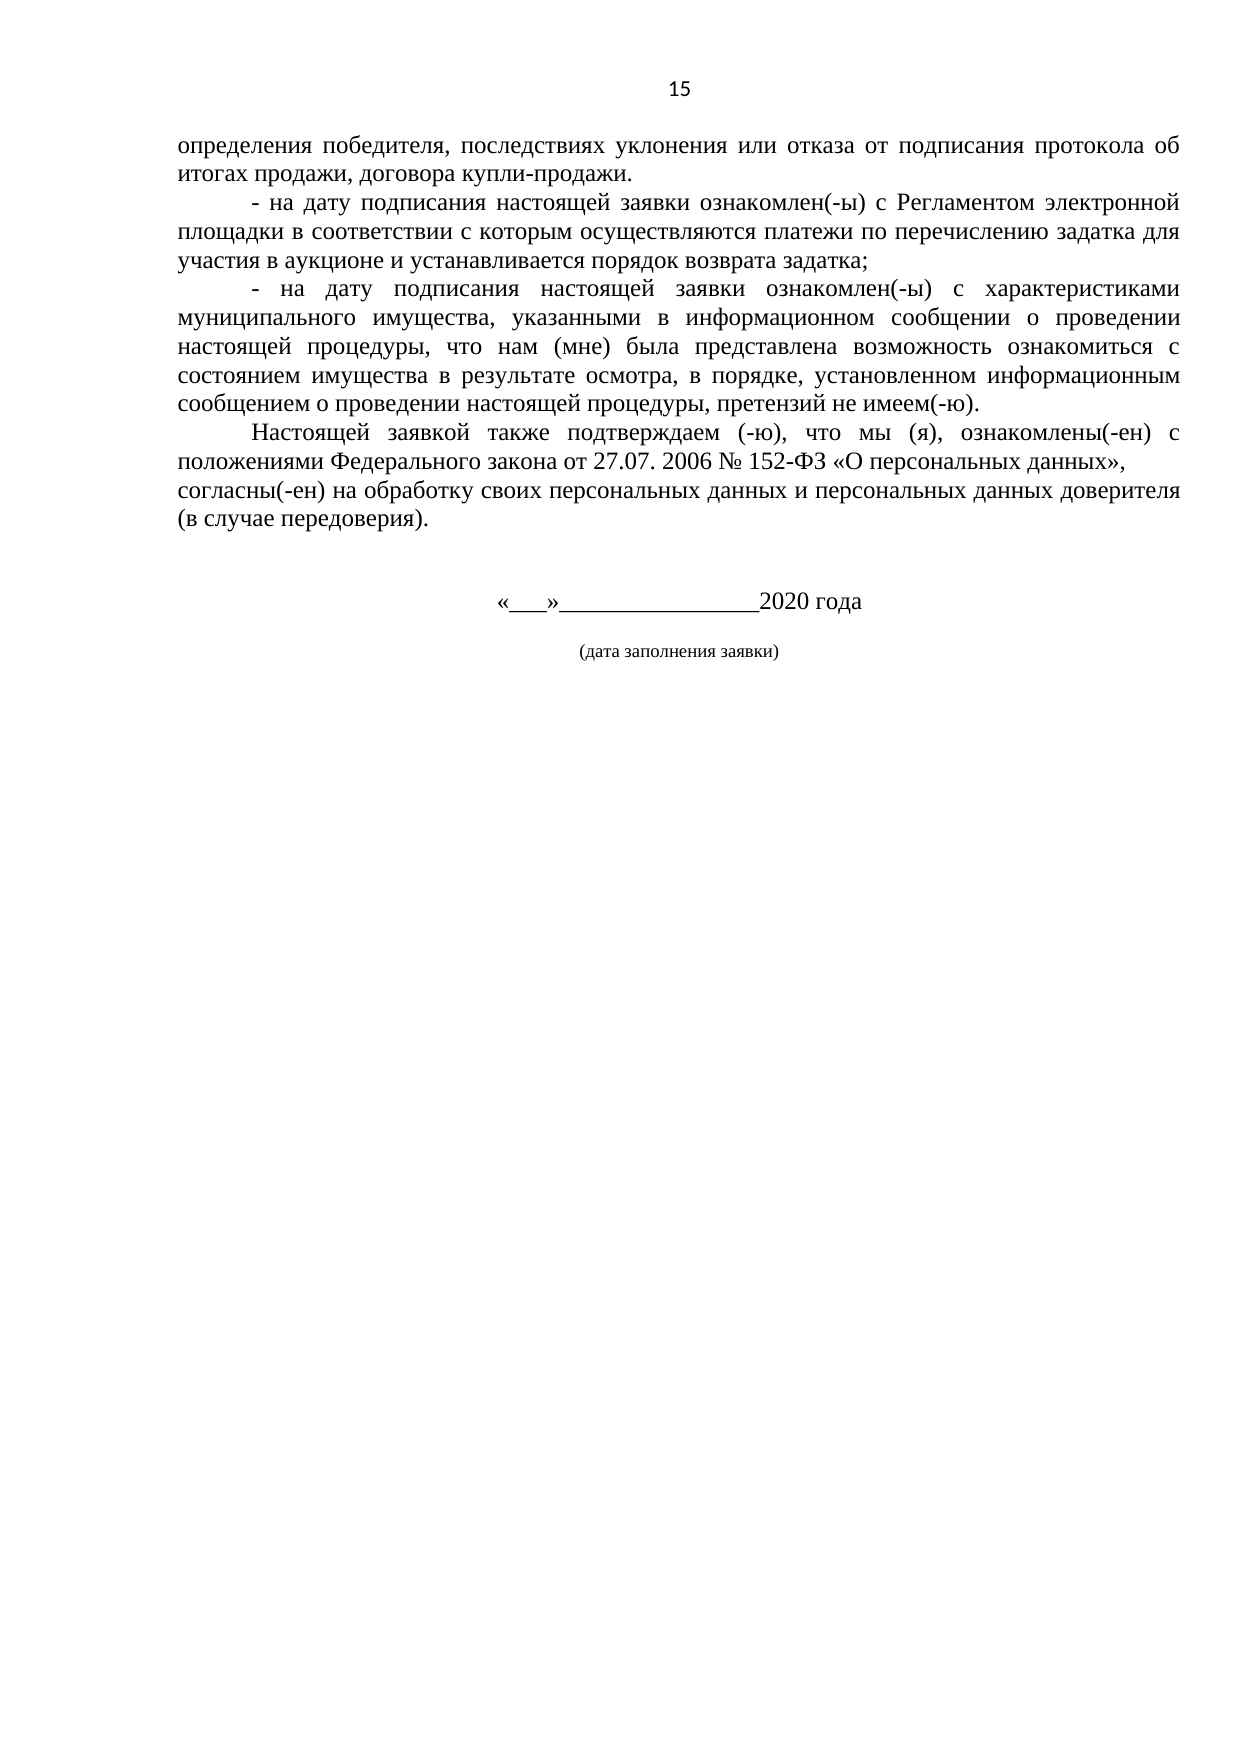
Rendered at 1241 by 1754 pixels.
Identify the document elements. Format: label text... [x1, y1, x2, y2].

text - на дату подписания настоящей заявки ознакомлен(-ы) с характеристиками муниципального имущества, указанными в информационном сообщении о проведении настоящей процедуры, что нам (мне) была представлена возможность ознакомиться с состоянием имущества в результате осмотра, в порядке, установленном информационным сообщением о проведении настоящей процедуры, претензий не имеем(-ю). [177, 273, 1181, 417]
text согласны(-ен) на обработку своих персональных данных и персональных данных доверителя (в случае передоверия). [177, 475, 1181, 532]
text Настоящей заявкой также подтверждаем (-ю), что мы (я), ознакомлены(-ен) с положениями Федерального закона от 27.07. 2006 № 152-ФЗ «О персональных данных», [177, 417, 1181, 475]
text «___»________________2020 года [177, 586, 1181, 615]
text (дата заполнения заявки) [177, 640, 1181, 662]
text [177, 130, 1181, 187]
text - на дату подписания настоящей заявки ознакомлен(-ы) с Регламентом электронной площадки в соответствии с которым осуществляются платежи по перечислению задатка для участия в аукционе и устанавливается порядок возврата задатка; [177, 187, 1181, 273]
